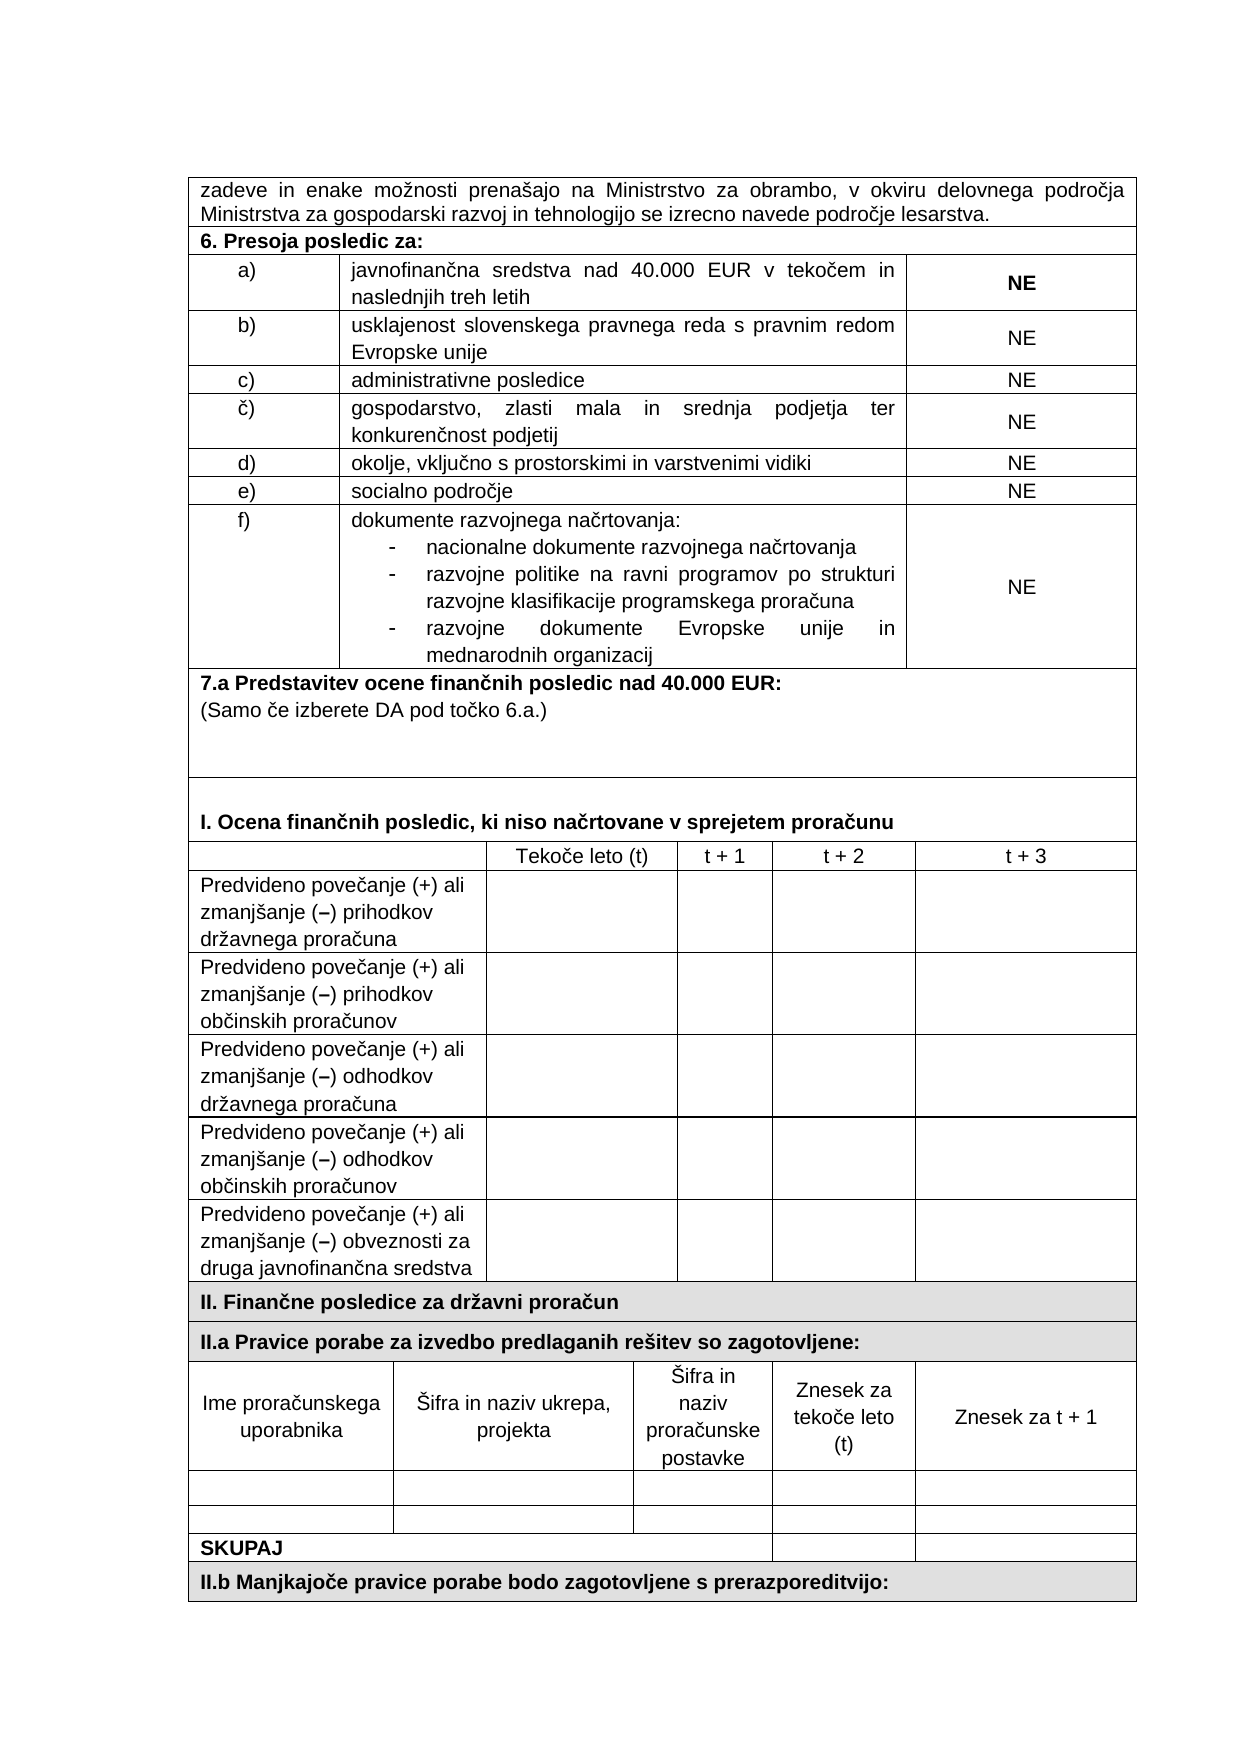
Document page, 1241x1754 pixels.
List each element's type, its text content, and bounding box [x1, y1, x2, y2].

table_cell Predvideno povečanje (+) ali zmanjšanje (–) obveznosti za druga javnofinančna sredstva [189, 1200, 486, 1281]
table_cell [634, 1506, 772, 1533]
table_cell javnofinančna sredstva nad 40.000 EUR v tekočem in naslednjih treh letih [340, 255, 906, 309]
table_cell [189, 1471, 393, 1504]
table_cell [773, 953, 915, 1034]
table_cell [916, 1534, 1136, 1561]
table_cell [773, 1118, 915, 1199]
table_cell a) [189, 255, 339, 309]
table_cell [487, 953, 677, 1034]
table_cell č) [189, 394, 339, 448]
table_cell NE [907, 477, 1136, 504]
table_cell Predvideno povečanje (+) ali zmanjšanje (–) odhodkov občinskih proračunov [189, 1118, 486, 1199]
table_cell I. Ocena finančnih posledic, ki niso načrtovane v sprejetem proračunu [189, 778, 1136, 841]
table_cell [916, 871, 1136, 952]
table_cell Znesek za tekoče leto (t) [773, 1362, 915, 1470]
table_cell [189, 178, 1136, 226]
table_cell [773, 1534, 915, 1561]
table_cell Predvideno povečanje (+) ali zmanjšanje (–) prihodkov občinskih proračunov [189, 953, 486, 1034]
table_cell II.b Manjkajoče pravice porabe bodo zagotovljene s prerazporeditvijo: [189, 1562, 1136, 1601]
table_cell [678, 953, 772, 1034]
table_cell NE [907, 394, 1136, 448]
table_cell t + 1 [678, 842, 772, 869]
table_cell [773, 1471, 915, 1504]
table_cell [916, 1200, 1136, 1281]
table_cell [773, 871, 915, 952]
table_cell [487, 1200, 677, 1281]
table_cell [634, 1471, 772, 1504]
table_cell usklajenost slovenskega pravnega reda s pravnim redom Evropske unije [340, 311, 906, 365]
table_cell [916, 1035, 1136, 1116]
table_cell Ime proračunskega uporabnika [189, 1362, 393, 1470]
table_cell e) [189, 477, 339, 504]
table_cell SKUPAJ [189, 1534, 772, 1561]
table_cell socialno področje [340, 477, 906, 504]
table_cell [678, 1118, 772, 1199]
table_cell [773, 1035, 915, 1116]
table_cell Predvideno povečanje (+) ali zmanjšanje (–) prihodkov državnega proračuna [189, 871, 486, 952]
table_cell [189, 842, 486, 869]
table_cell dokumente razvojnega načrtovanja: nacionalne dokumente razvojnega načrtovanja razvojne politike na ravni programov po strukturi razvojne klasifikacije programskega proračuna razvojne dokumente Evropske unije in mednarodnih organizacij [340, 505, 906, 668]
table_cell NE [907, 505, 1136, 668]
table_cell [487, 1118, 677, 1199]
table_cell II. Finančne posledice za državni proračun [189, 1282, 1136, 1321]
table_cell NE [907, 255, 1136, 309]
table_cell t + 3 [916, 842, 1136, 869]
table_cell [773, 1200, 915, 1281]
table_cell Znesek za t + 1 [916, 1362, 1136, 1470]
table_cell okolje, vključno s prostorskimi in varstvenimi vidiki [340, 449, 906, 476]
table_cell c) [189, 366, 339, 393]
table_cell NE [907, 366, 1136, 393]
table_cell [394, 1506, 633, 1533]
table_cell 7.a Predstavitev ocene finančnih posledic nad 40.000 EUR: (Samo če izberete DA pod točko 6.a.) [189, 669, 1136, 777]
table_cell Šifra in naziv proračunske postavke [634, 1362, 772, 1470]
table_cell 6. Presoja posledic za: [189, 227, 1136, 254]
table_cell [916, 1118, 1136, 1199]
table_cell [678, 1035, 772, 1116]
table_cell Predvideno povečanje (+) ali zmanjšanje (–) odhodkov državnega proračuna [189, 1035, 486, 1116]
table_cell [916, 1506, 1136, 1533]
table_cell [487, 871, 677, 952]
table_cell NE [907, 311, 1136, 365]
table_cell [487, 1035, 677, 1116]
table_cell [916, 1471, 1136, 1504]
table_cell [773, 1506, 915, 1533]
table_cell [394, 1471, 633, 1504]
table_cell [189, 1506, 393, 1533]
table_cell t + 2 [773, 842, 915, 869]
table_cell NE [907, 449, 1136, 476]
table_cell Šifra in naziv ukrepa, projekta [394, 1362, 633, 1470]
table_cell Tekoče leto (t) [487, 842, 677, 869]
table_cell II.a Pravice porabe za izvedbo predlaganih rešitev so zagotovljene: [189, 1322, 1136, 1361]
table_cell gospodarstvo, zlasti mala in srednja podjetja ter konkurenčnost podjetij [340, 394, 906, 448]
table_cell f) [189, 505, 339, 668]
table_cell [916, 953, 1136, 1034]
table_cell d) [189, 449, 339, 476]
table_cell administrativne posledice [340, 366, 906, 393]
table_cell [678, 1200, 772, 1281]
table_cell [678, 871, 772, 952]
table_cell b) [189, 311, 339, 365]
